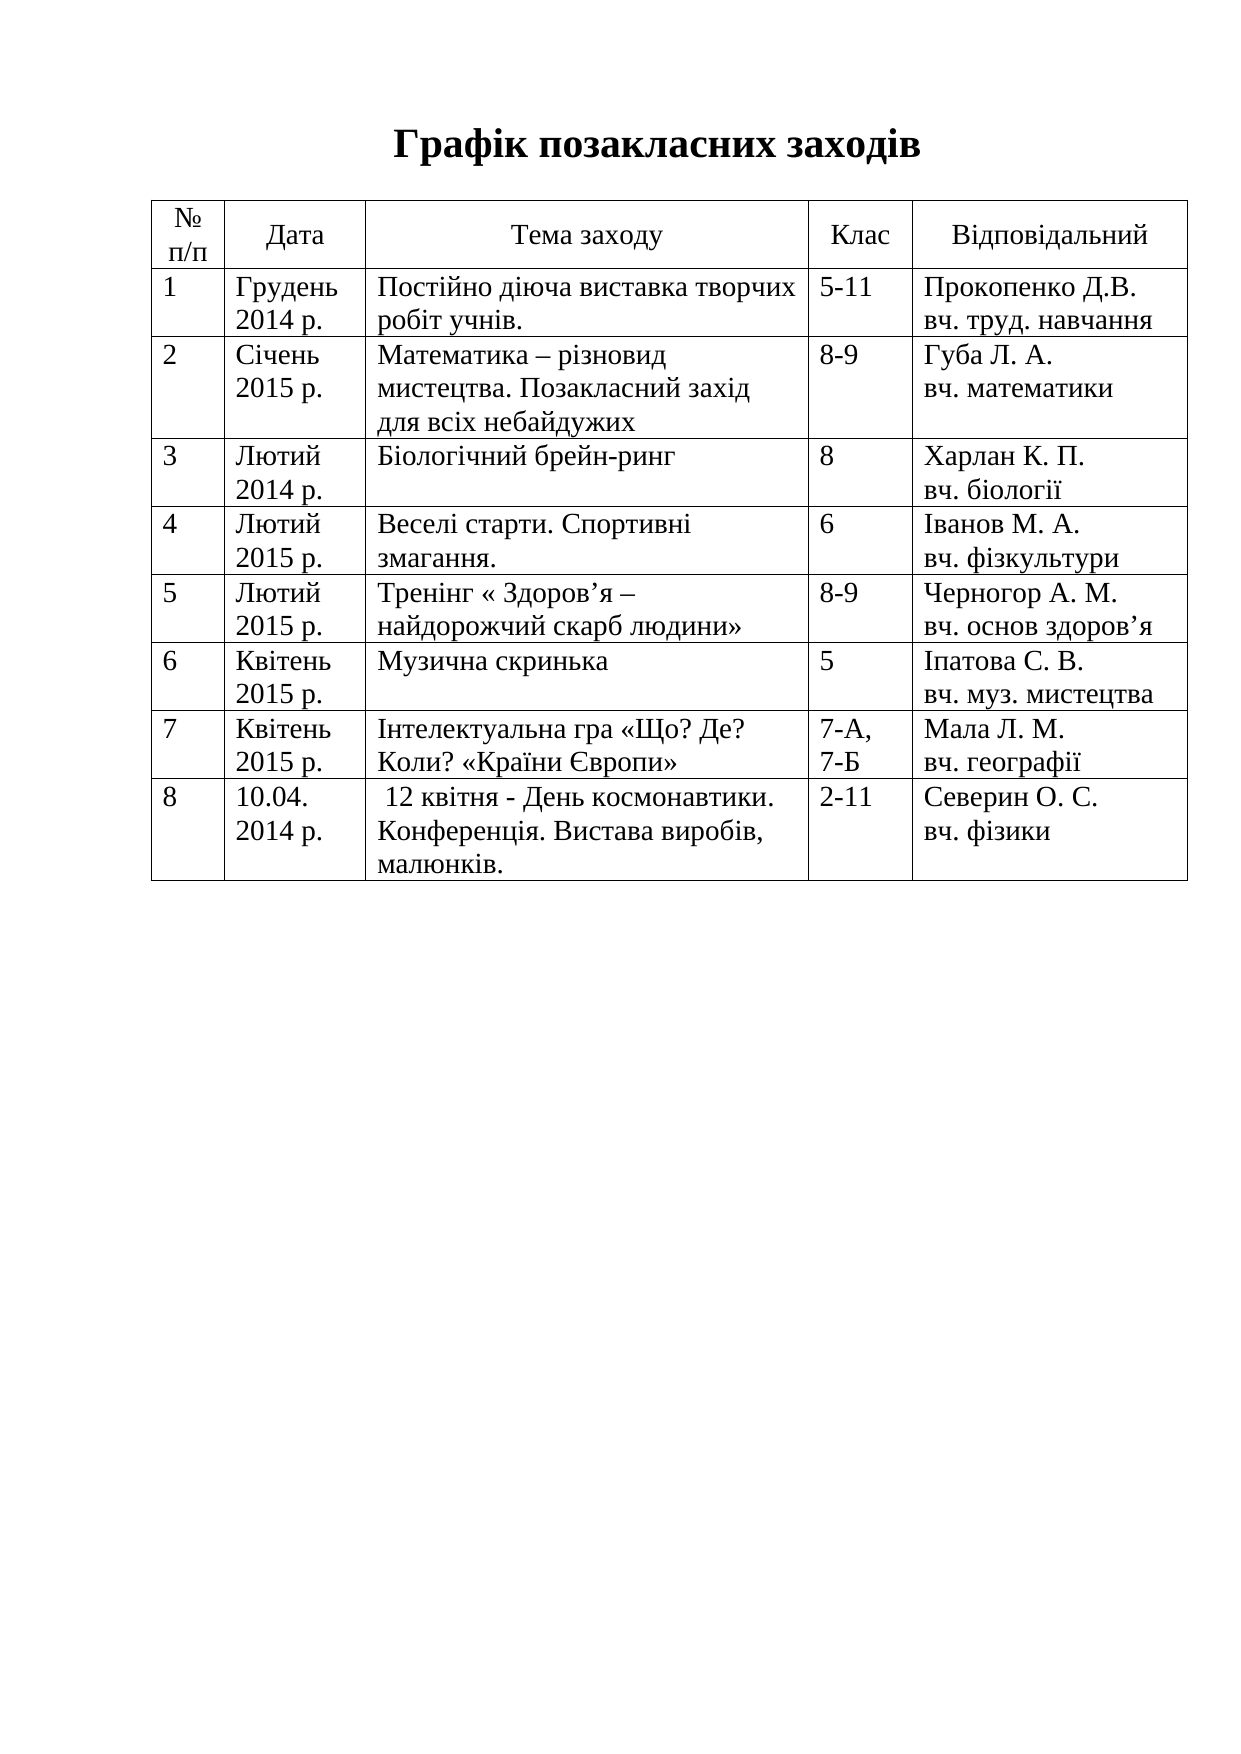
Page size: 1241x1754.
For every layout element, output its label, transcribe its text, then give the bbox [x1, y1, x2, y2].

table_cell 7 [152, 711, 224, 778]
table_header Дата [225, 201, 365, 268]
table_header № п/п [152, 201, 224, 268]
table_cell Мала Л. М. вч. географії [913, 711, 1187, 778]
table_cell 8-9 [809, 337, 912, 437]
table_header Грудень 2014 р. [225, 269, 365, 336]
table_cell Математика – різновид мистецтва. Позакласний захід для всіх небайдужих [366, 337, 808, 437]
table_header 6 [809, 507, 912, 574]
table_cell Музична скринька [366, 643, 808, 710]
table_header Біологічний брейн-ринг [366, 439, 808, 506]
table_cell Інтелектуальна гра «Що? Де? Коли? «Країни Європи» [366, 711, 808, 778]
table_cell Квітень 2015 р. [225, 643, 365, 710]
table_header Тема заходу [366, 201, 808, 268]
table_cell 10.04. 2014 р. [225, 779, 365, 880]
table_header Лютий 2014 р. [225, 439, 365, 506]
table_header Веселі старти. Спортивні змагання. [366, 507, 808, 574]
table_cell 8 [152, 779, 224, 880]
table_cell Квітень 2015 р. [225, 711, 365, 778]
table_cell Іпатова С. В. вч. муз. мистецтва [913, 643, 1187, 710]
table_cell Тренінг « Здоров’я – найдорожчий скарб людини» [366, 575, 808, 642]
table_cell Черногор А. М. вч. основ здоров’я [913, 575, 1187, 642]
table_cell 2 [152, 337, 224, 437]
table_header Харлан К. П. вч. біології [913, 439, 1187, 506]
table_cell Лютий 2015 р. [225, 575, 365, 642]
table_header 1 [152, 269, 224, 336]
table_cell 5 [809, 643, 912, 710]
text Графік позакласних заходів [162, 118, 1152, 166]
table_header Іванов М. А. вч. фізкультури [913, 507, 1187, 574]
table_cell 12 квітня - День космонавтики. Конференція. Вистава виробів, малюнків. [366, 779, 808, 880]
table_cell Губа Л. А. вч. математики [913, 337, 1187, 437]
table_cell 5 [152, 575, 224, 642]
table_header 3 [152, 439, 224, 506]
table_cell 7-А, 7-Б [809, 711, 912, 778]
table_header Постійно діюча виставка творчих робіт учнів. [366, 269, 808, 336]
table_header 8 [809, 439, 912, 506]
table_header 5-11 [809, 269, 912, 336]
table_cell Северин О. С. вч. фізики [913, 779, 1187, 880]
table_header Прокопенко Д.В. вч. труд. навчання [913, 269, 1187, 336]
table_cell 8-9 [809, 575, 912, 642]
table_header Відповідальний [913, 201, 1187, 268]
table_cell 6 [152, 643, 224, 710]
table_header Клас [809, 201, 912, 268]
table_header 4 [152, 507, 224, 574]
table_cell Січень 2015 р. [225, 337, 365, 437]
table_cell 2-11 [809, 779, 912, 880]
table_header Лютий 2015 р. [225, 507, 365, 574]
